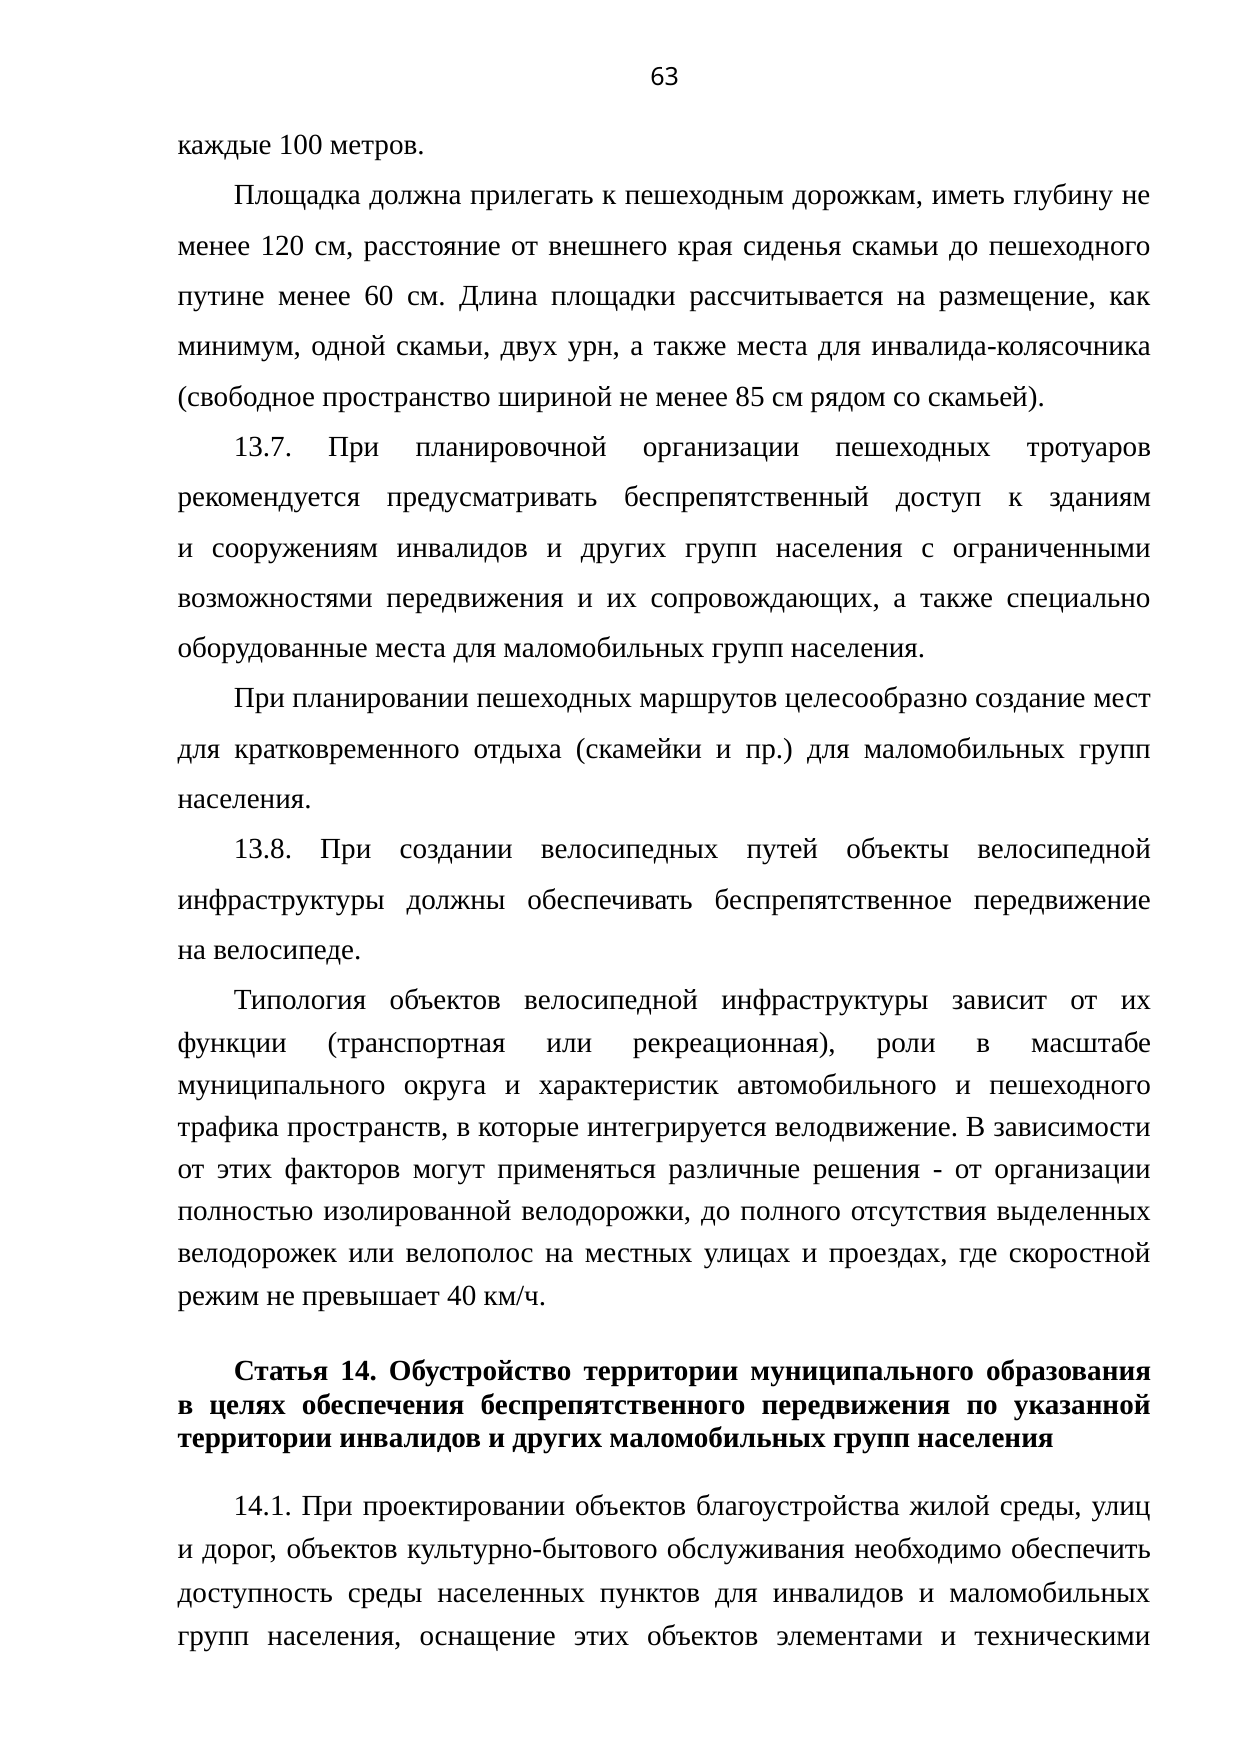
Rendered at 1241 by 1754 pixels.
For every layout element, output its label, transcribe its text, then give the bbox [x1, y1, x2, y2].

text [177, 1488, 1152, 1652]
text 13.7. При планировочной организации пешеходных тротуаров рекомендуется предусматривать беспрепятственный доступ к зданиям и сооружениям инвалидов и других групп населения с ограниченными возможностями передвижения и их сопровождающих, а также специально оборудованные места для маломобильных групп населения. [177, 429, 1152, 664]
text 13.8. При создании велосипедных путей объекты велосипедной инфраструктуры должны обеспечивать беспрепятственное передвижение на велосипеде. [177, 832, 1152, 966]
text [177, 127, 1152, 161]
text При планировании пешеходных маршрутов целесообразно создание мест для кратковременного отдыха (скамейки и пр.) для маломобильных групп населения. [177, 681, 1152, 815]
text Площадка должна прилегать к пешеходным дорожкам, иметь глубину не менее 120 см, расстояние от внешнего края сиденья скамьи до пешеходного путине менее 60 см. Длина площадки рассчитывается на размещение, как минимум, одной скамьи, двух урн, а также места для инвалида-колясочника (свободное пространство шириной не менее 85 см рядом со скамьей). [177, 177, 1152, 412]
text Статья 14. Обустройство территории муниципального образования в целях обеспечения беспрепятственного передвижения по указанной территории инвалидов и других маломобильных групп населения [177, 1353, 1152, 1454]
text Типология объектов велосипедной инфраструктуры зависит от их функции (транспортная или рекреационная), роли в масштабе муниципального округа и характеристик автомобильного и пешеходного трафика пространств, в которые интегрируется велодвижение. В зависимости от этих факторов могут применяться различные решения - от организации полностью изолированной велодорожки, до полного отсутствия выделенных велодорожек или велополос на местных улицах и проездах, где скоростной режим не превышает 40 км/ч. [177, 982, 1152, 1311]
